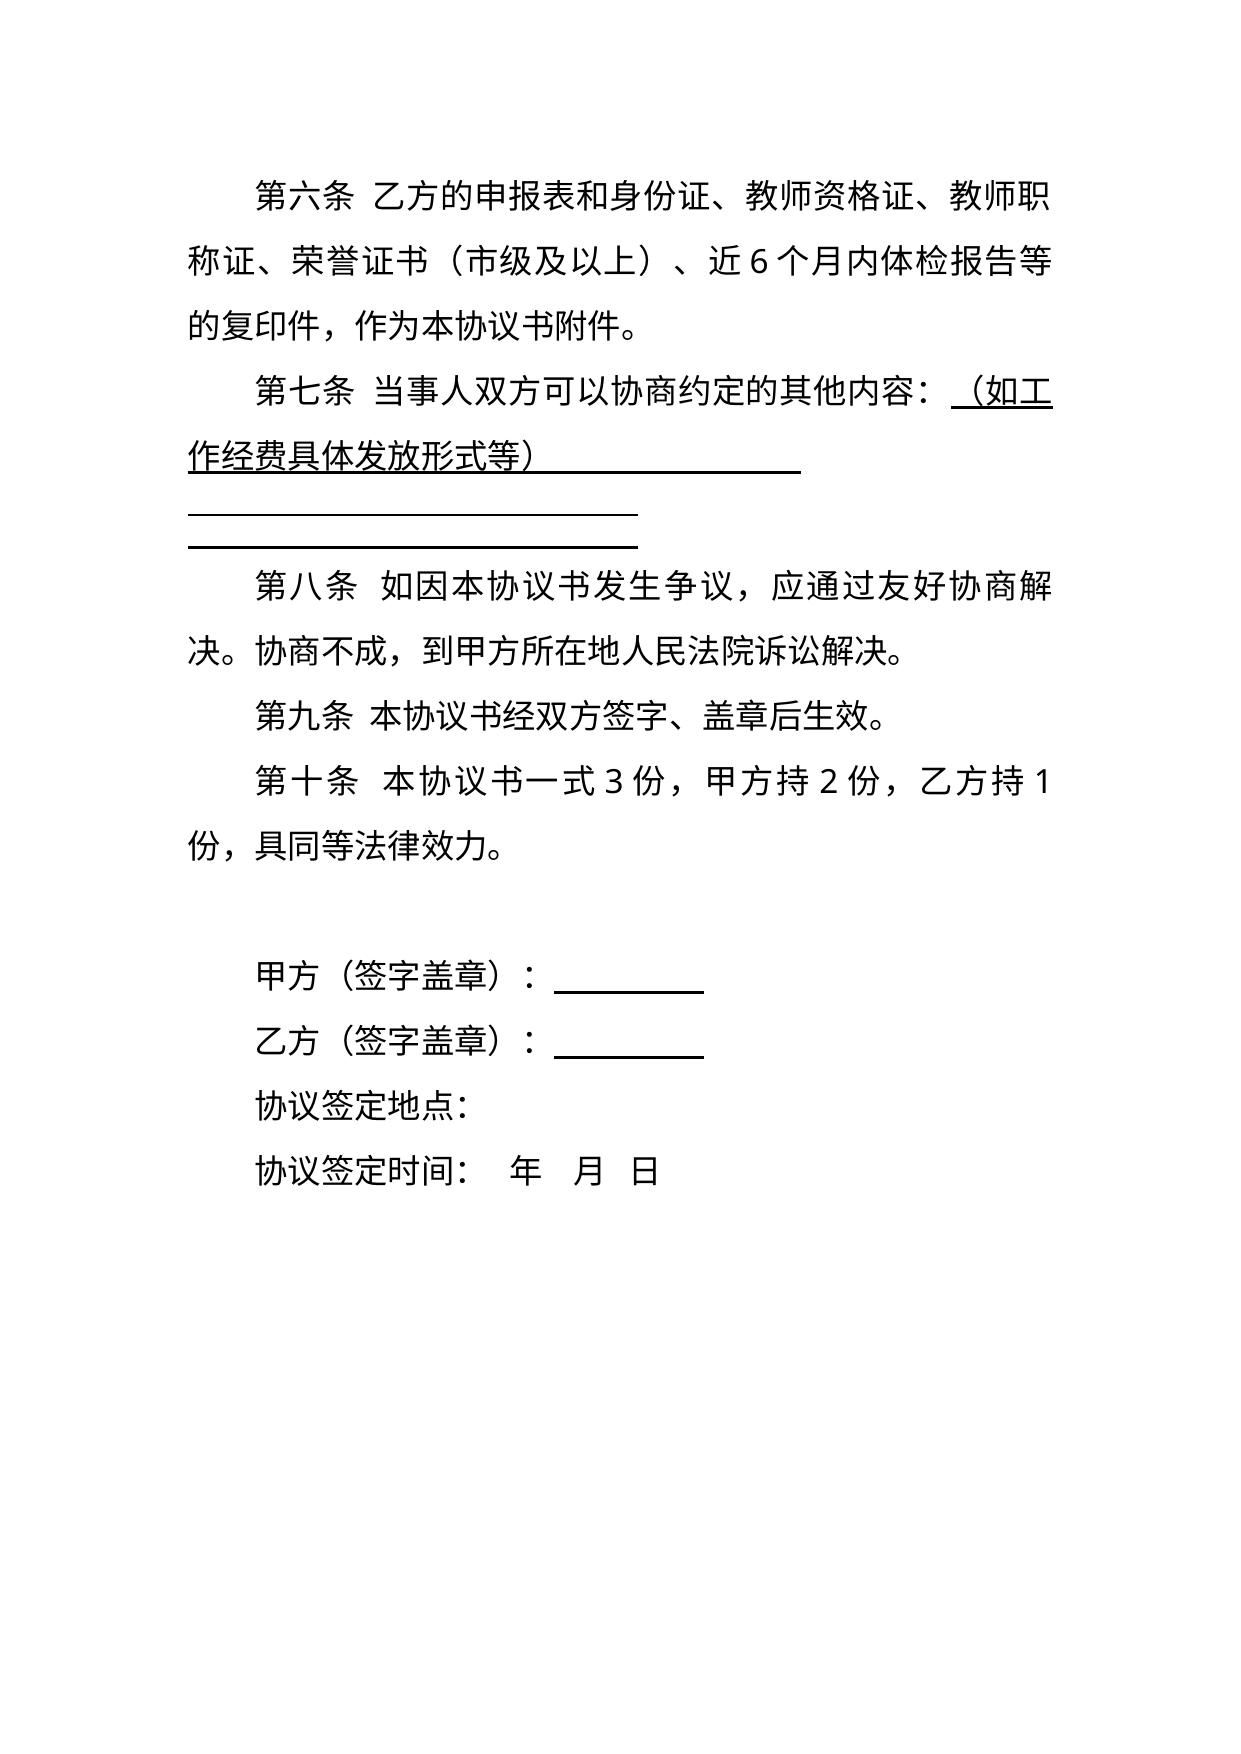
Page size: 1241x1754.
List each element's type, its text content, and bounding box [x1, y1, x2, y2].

text 第七条 当事人双方可以协商约定的其他内容：（如工作经费具体发放形式等） [187, 357, 1053, 487]
text 甲方（签字盖章）： [187, 942, 1053, 1007]
text 第九条 本协议书经双方签字、盖章后生效。 [187, 682, 1053, 747]
text 协议签定时间： 年 月 日 [187, 1137, 1053, 1202]
text 第六条 乙方的申报表和身份证、教师资格证、教师职称证、荣誉证书（市级及以上）、近6个月内体检报告等的复印件，作为本协议书附件。 [187, 162, 1053, 357]
text 协议签定地点： [187, 1072, 1053, 1137]
text 乙方（签字盖章）： [187, 1007, 1053, 1072]
text 第八条 如因本协议书发生争议，应通过友好协商解决。协商不成，到甲方所在地人民法院诉讼解决。 [187, 552, 1053, 682]
text 第十条 本协议书一式3份，甲方持2份，乙方持1份，具同等法律效力。 [187, 747, 1053, 877]
